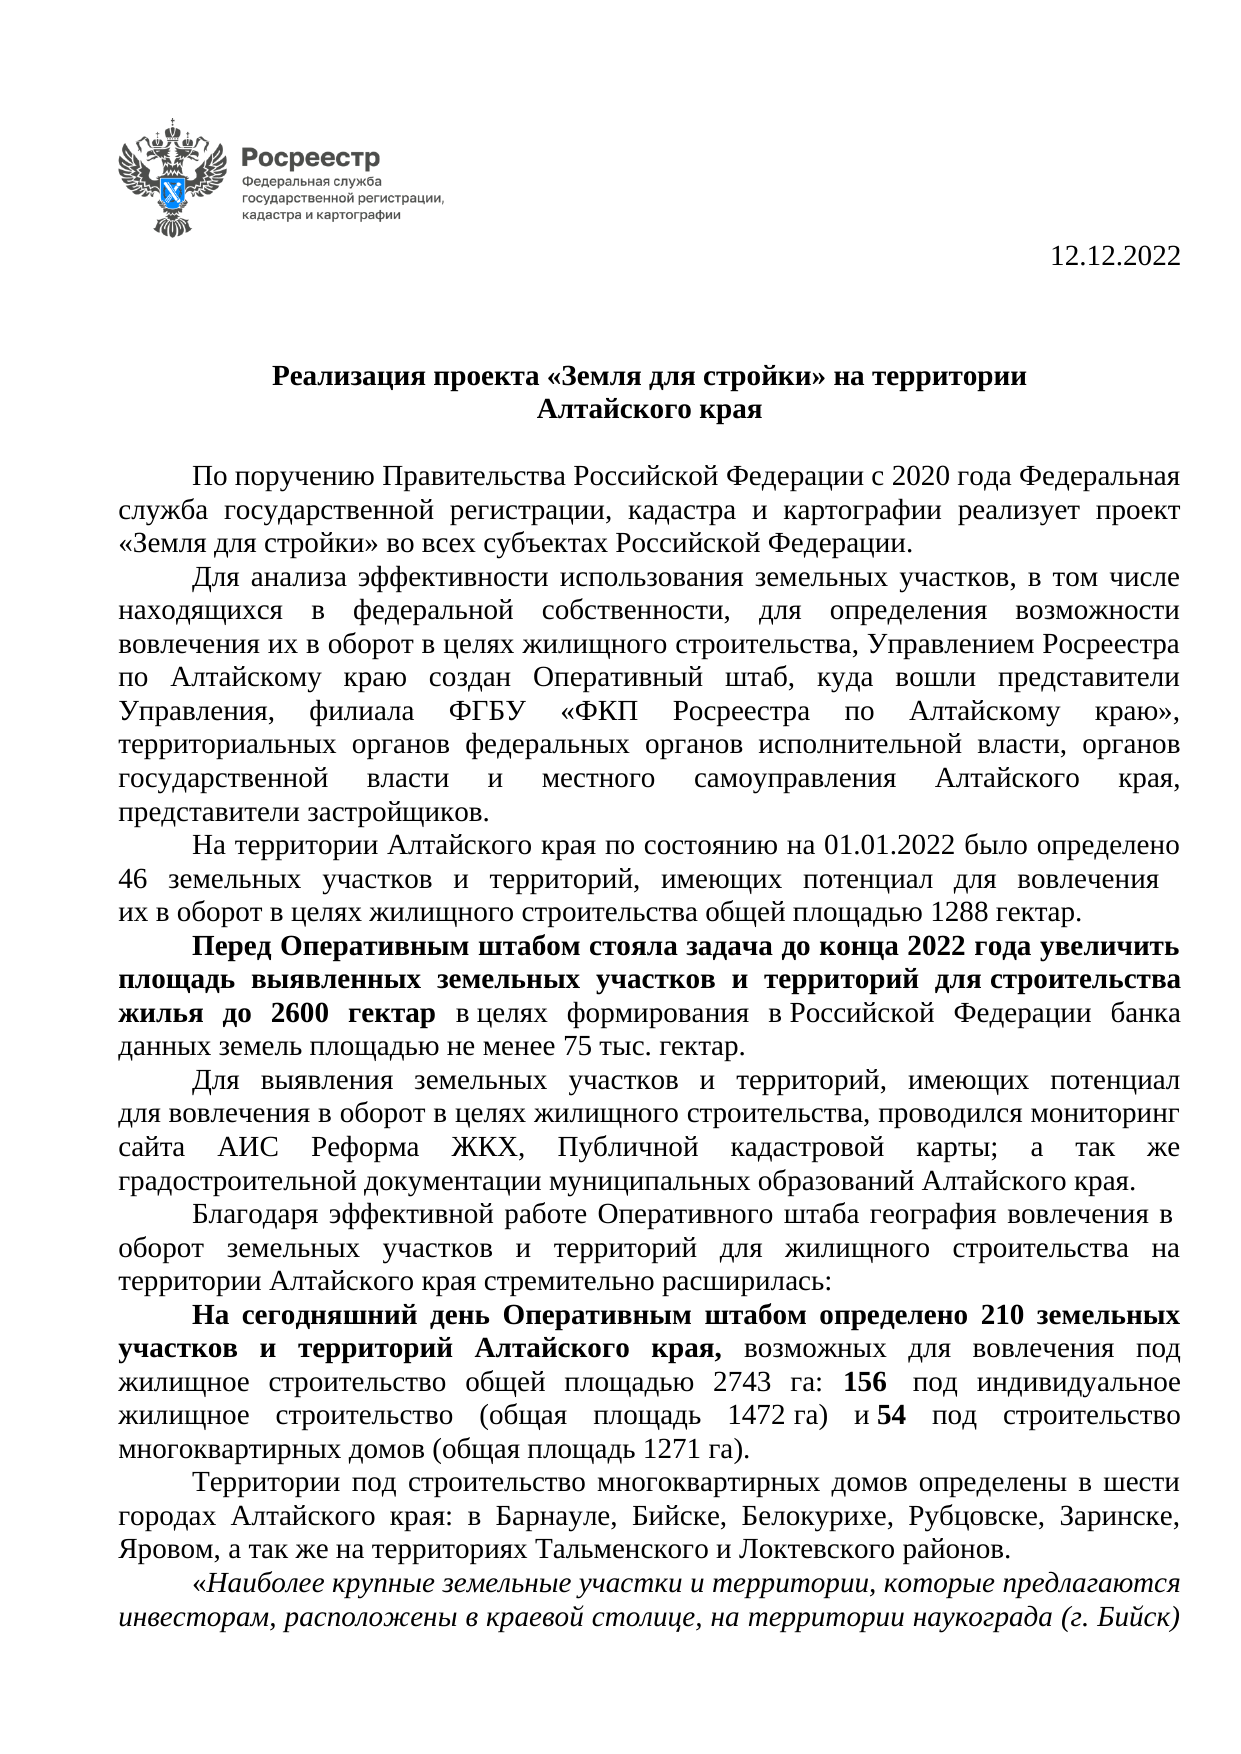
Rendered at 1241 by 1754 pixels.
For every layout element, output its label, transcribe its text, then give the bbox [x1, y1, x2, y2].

text По поручению Правительства Российской Федерации с 2020 года Федеральная служба государственной регистрации, кадастра и картографии реализует проект «Земля для стройки» во всех субъектах Российской Федерации. [118, 458, 1181, 559]
text Для анализа эффективности использования земельных участков, в том числе находящихся в федеральной собственности, для определения возможности вовлечения их в оборот в целях жилищного строительства, Управлением Росреестра по Алтайскому краю создан Оперативный штаб, куда вошли представители Управления, филиала ФГБУ «ФКП Росреестра по Алтайскому краю», территориальных органов федеральных органов исполнительной власти, органов государственной власти и местного самоуправления Алтайского края, представители застройщиков. [118, 559, 1181, 827]
text Территории под строительство многоквартирных домов определены в шести городах Алтайского края: в Барнауле, Бийске, Белокурихе, Рубцовске, Заринске, Яровом, а так же на территориях Тальменского и Локтевского районов. [118, 1464, 1181, 1565]
picture [118, 118, 444, 238]
text На территории Алтайского края по состоянию на 01.01.2022 было определено 46 земельных участков и территорий, имеющих потенциал для вовлечения их в оборот в целях жилищного строительства общей площадью 1288 гектар. [118, 827, 1181, 928]
text На сегодняшний день Оперативным штабом определено 210 земельных участков и территорий Алтайского края, возможных для вовлечения под жилищное строительство общей площадью 2743 га: 156 под индивидуальное жилищное строительство (общая площадь 1472 га) и 54 под строительство многоквартирных домов (общая площадь 1271 га). [118, 1297, 1181, 1464]
text Реализация проекта «Земля для стройки» на территории [118, 358, 1181, 391]
text Перед Оперативным штабом стояла задача до конца 2022 года увеличить площадь выявленных земельных участков и территорий для строительства жилья до 2600 гектар в целях формирования в Российской Федерации банка данных земель площадью не менее 75 тыс. гектар. [118, 928, 1181, 1062]
text 12.12.2022 [118, 238, 1181, 271]
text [118, 1565, 1181, 1632]
text Алтайского края [118, 391, 1181, 425]
text Для выявления земельных участков и территорий, имеющих потенциал для вовлечения в оборот в целях жилищного строительства, проводился мониторинг сайта АИС Реформа ЖКХ, Публичной кадастровой карты; а так же градостроительной документации муниципальных образований Алтайского края. [118, 1062, 1181, 1196]
text Благодаря эффективной работе Оперативного штаба география вовлечения в оборот земельных участков и территорий для жилищного строительства на территории Алтайского края стремительно расширилась: [118, 1196, 1181, 1297]
